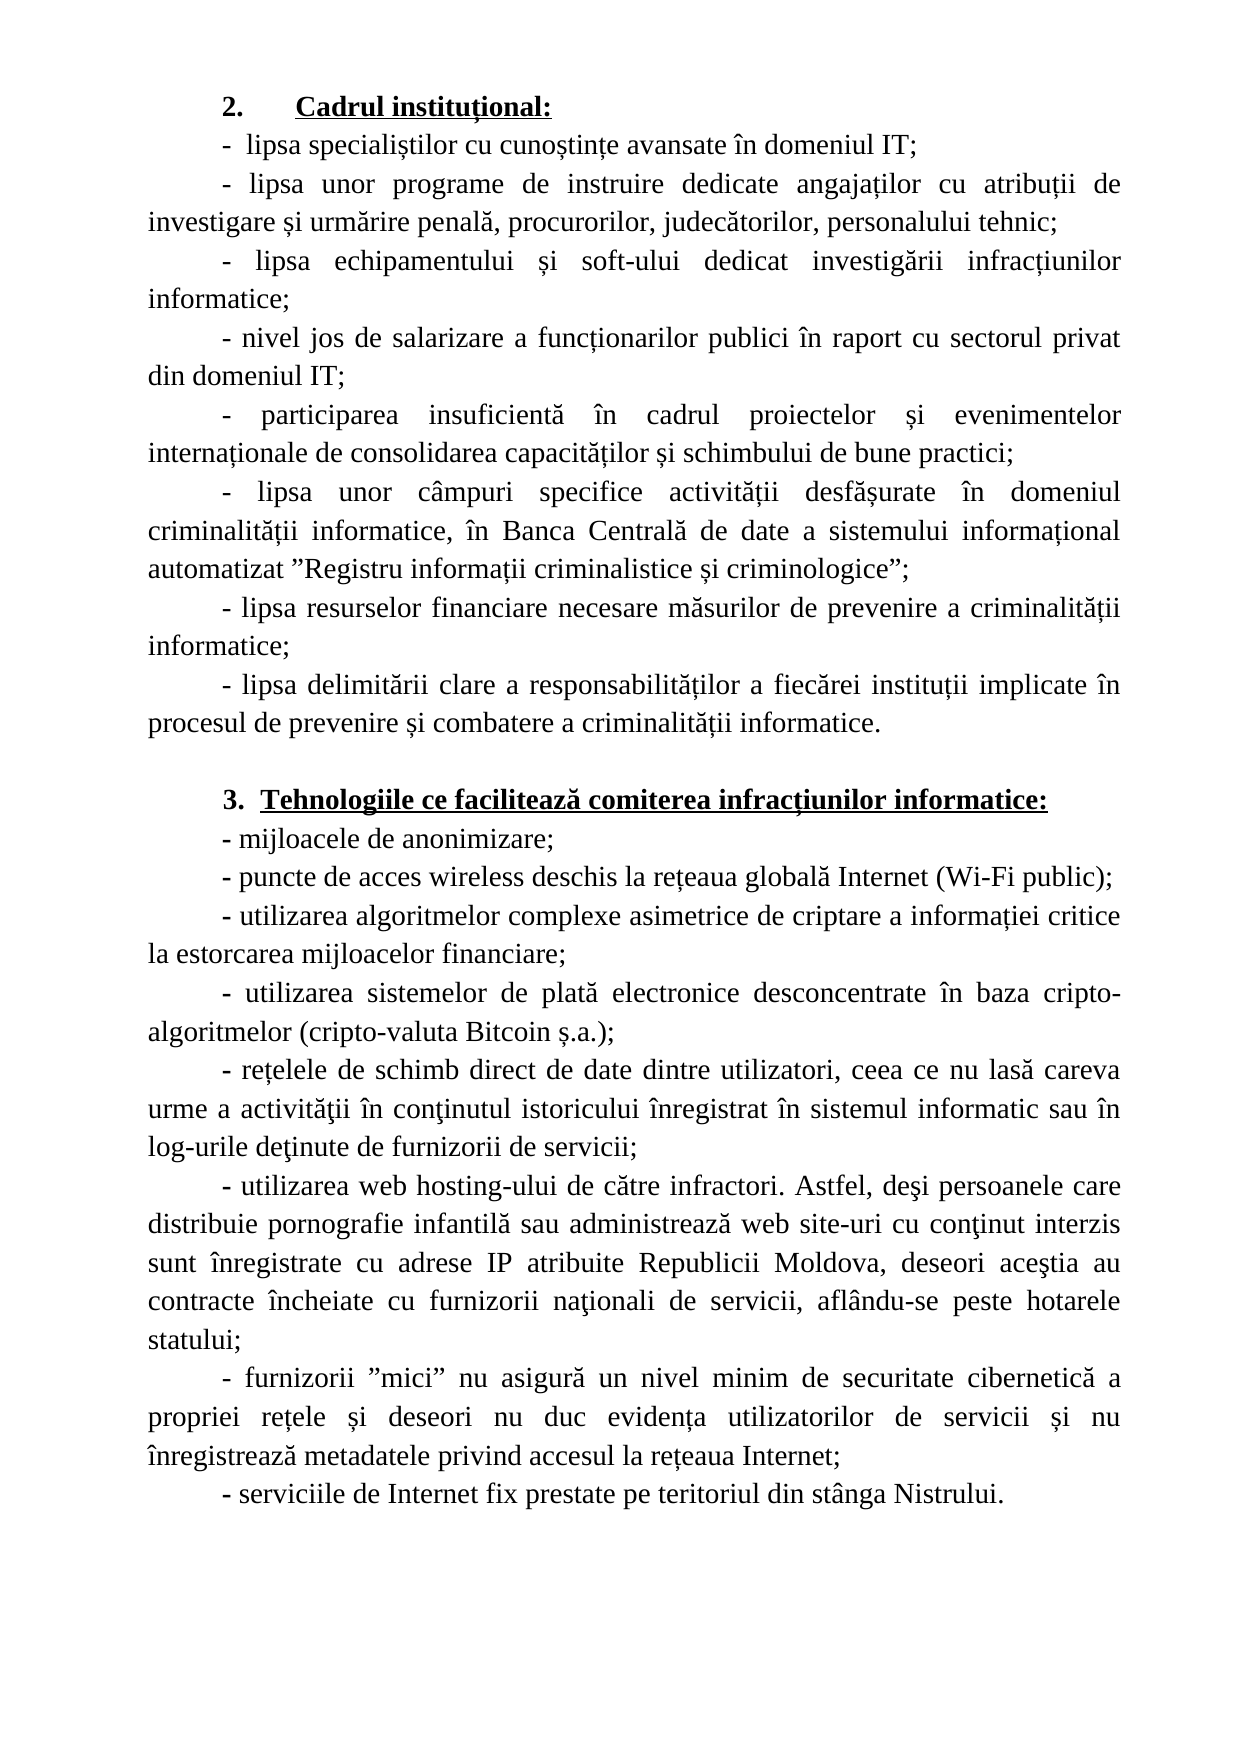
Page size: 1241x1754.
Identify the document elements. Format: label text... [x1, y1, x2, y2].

text - lipsa unor programe de instruire dedicate angajaților cu atribuții de investigare și urmărire penală, procurorilor, judecătorilor, personalului tehnic; [148, 166, 1122, 238]
text - mijloacele de anonimizare; [148, 821, 1122, 854]
list Cadrul instituțional: [148, 89, 1122, 122]
text - serviciile de Internet fix prestate pe teritoriul din stânga Nistrului. [148, 1476, 1122, 1510]
text - utilizarea sistemelor de plată electronice desconcentrate în baza cripto-algoritmelor (cripto-valuta Bitcoin ș.a.); [148, 975, 1122, 1047]
text - participarea insuficientă în cadrul proiectelor și evenimentelor internaționale de consolidarea capacităților și schimbului de bune practici; [148, 397, 1122, 469]
text - lipsa echipamentului și soft-ului dedicat investigării infracțiunilor informatice; [148, 243, 1122, 315]
text - utilizarea algoritmelor complexe asimetrice de criptare a informației critice la estorcarea mijloacelor financiare; [148, 898, 1122, 970]
text - lipsa unor câmpuri specifice activității desfășurate în domeniul criminalității informatice, în Banca Centrală de date a sistemului informațional automatizat ”Registru informații criminalistice și criminologice”; [148, 474, 1122, 585]
text - furnizorii ”mici” nu asigură un nivel minim de securitate cibernetică a propriei rețele și deseori nu duc evidența utilizatorilor de servicii și nu înregistrează metadatele privind accesul la rețeaua Internet; [148, 1361, 1122, 1471]
text - rețelele de schimb direct de date dintre utilizatori, ceea ce nu lasă careva urme a activităţii în conţinutul istoricului înregistrat în sistemul informatic sau în log-urile deţinute de furnizorii de servicii; [148, 1052, 1122, 1163]
text - nivel jos de salarizare a funcționarilor publici în raport cu sectorul privat din domeniul IT; [148, 320, 1122, 392]
text - lipsa resurselor financiare necesare măsurilor de prevenire a criminalității informatice; [148, 590, 1122, 662]
list Tehnologiile ce facilitează comiterea infracțiunilor informatice: [223, 782, 1122, 816]
text - lipsa delimitării clare a responsabilităților a fiecărei instituții implicate în procesul de prevenire și combatere a criminalității informatice. [148, 667, 1122, 739]
text - utilizarea web hosting-ului de către infractori. Astfel, deşi persoanele care distribuie pornografie infantilă sau administrează web site-uri cu conţinut interzis sunt înregistrate cu adrese IP atribuite Republicii Moldova, deseori aceştia au contracte încheiate cu furnizorii naţionali de servicii, aflându-se peste hotarele statului; [148, 1168, 1122, 1356]
text - lipsa specialiștilor cu cunoștințe avansate în domeniul IT; [148, 127, 1122, 161]
text - puncte de acces wireless deschis la rețeaua globală Internet (Wi-Fi public); [148, 859, 1122, 893]
